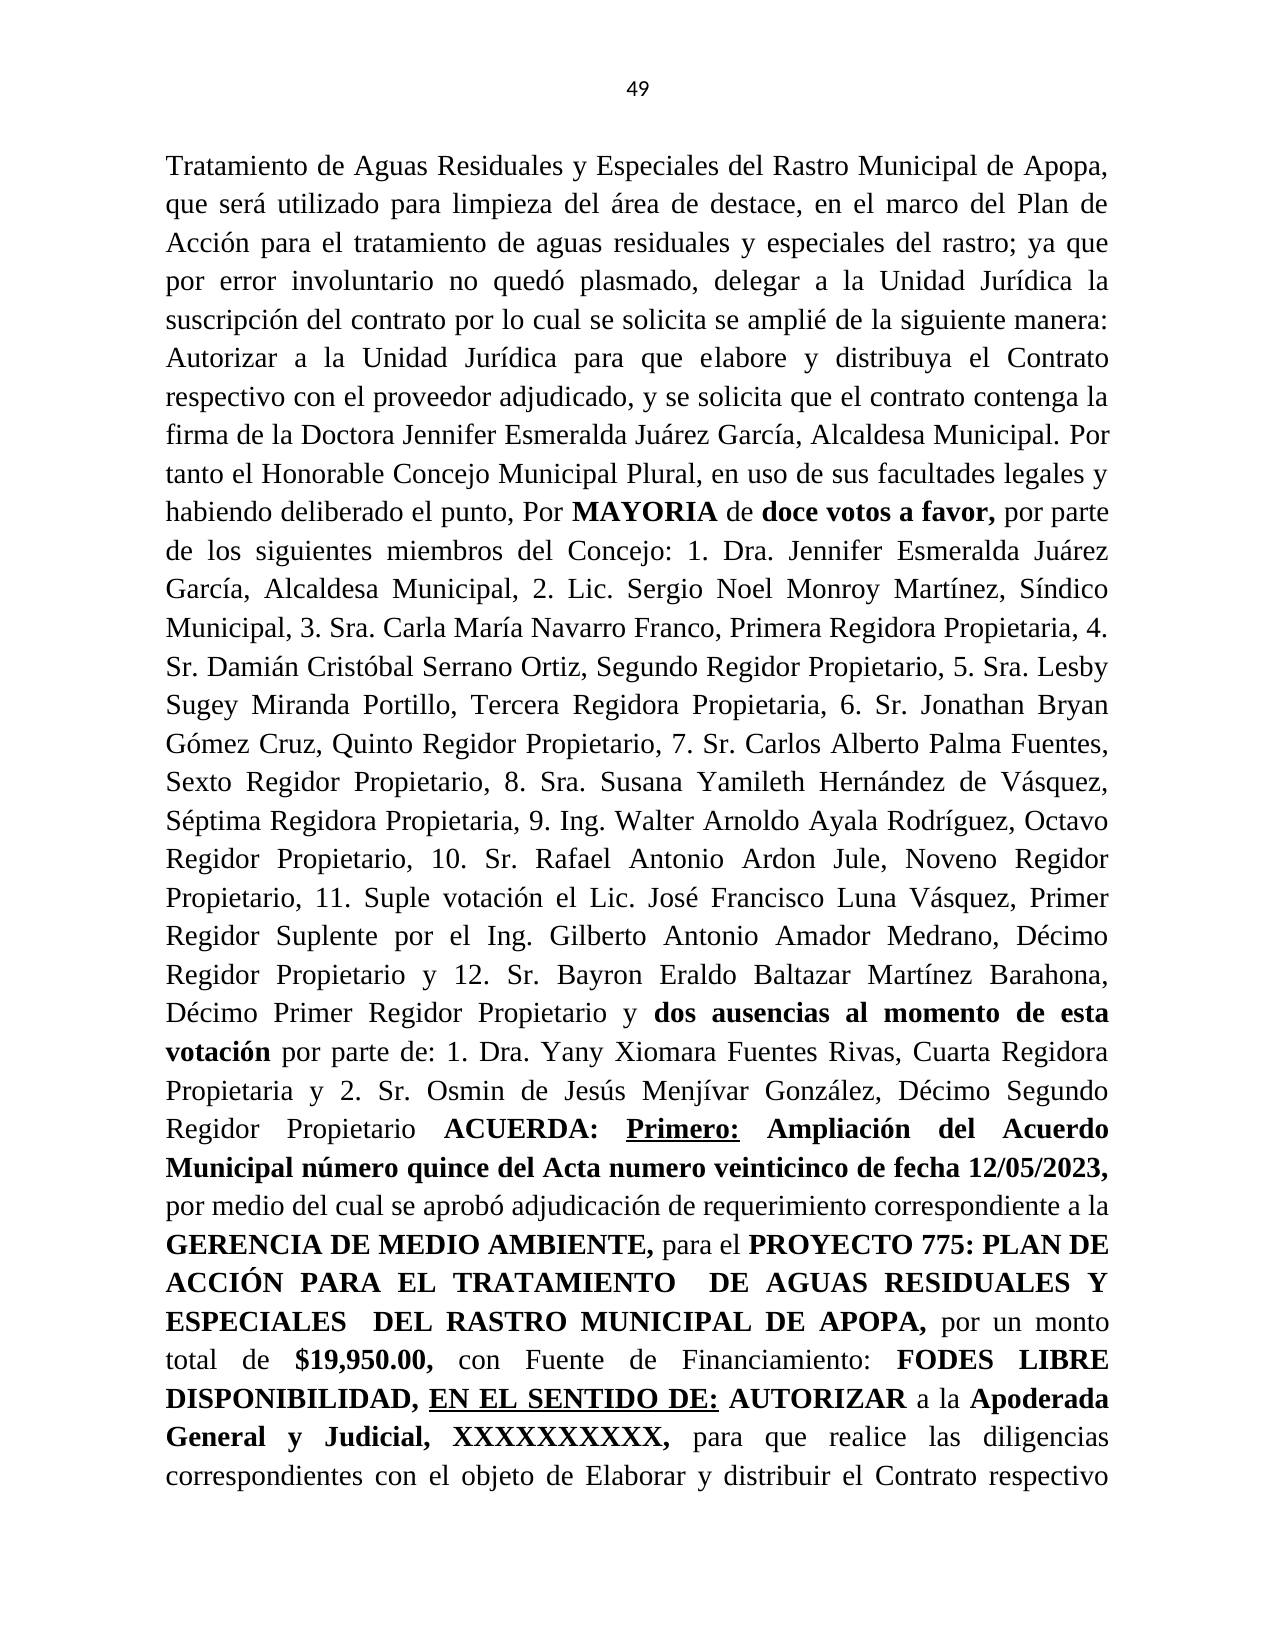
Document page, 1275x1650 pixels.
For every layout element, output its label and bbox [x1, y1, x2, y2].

text [165, 148, 1109, 1492]
